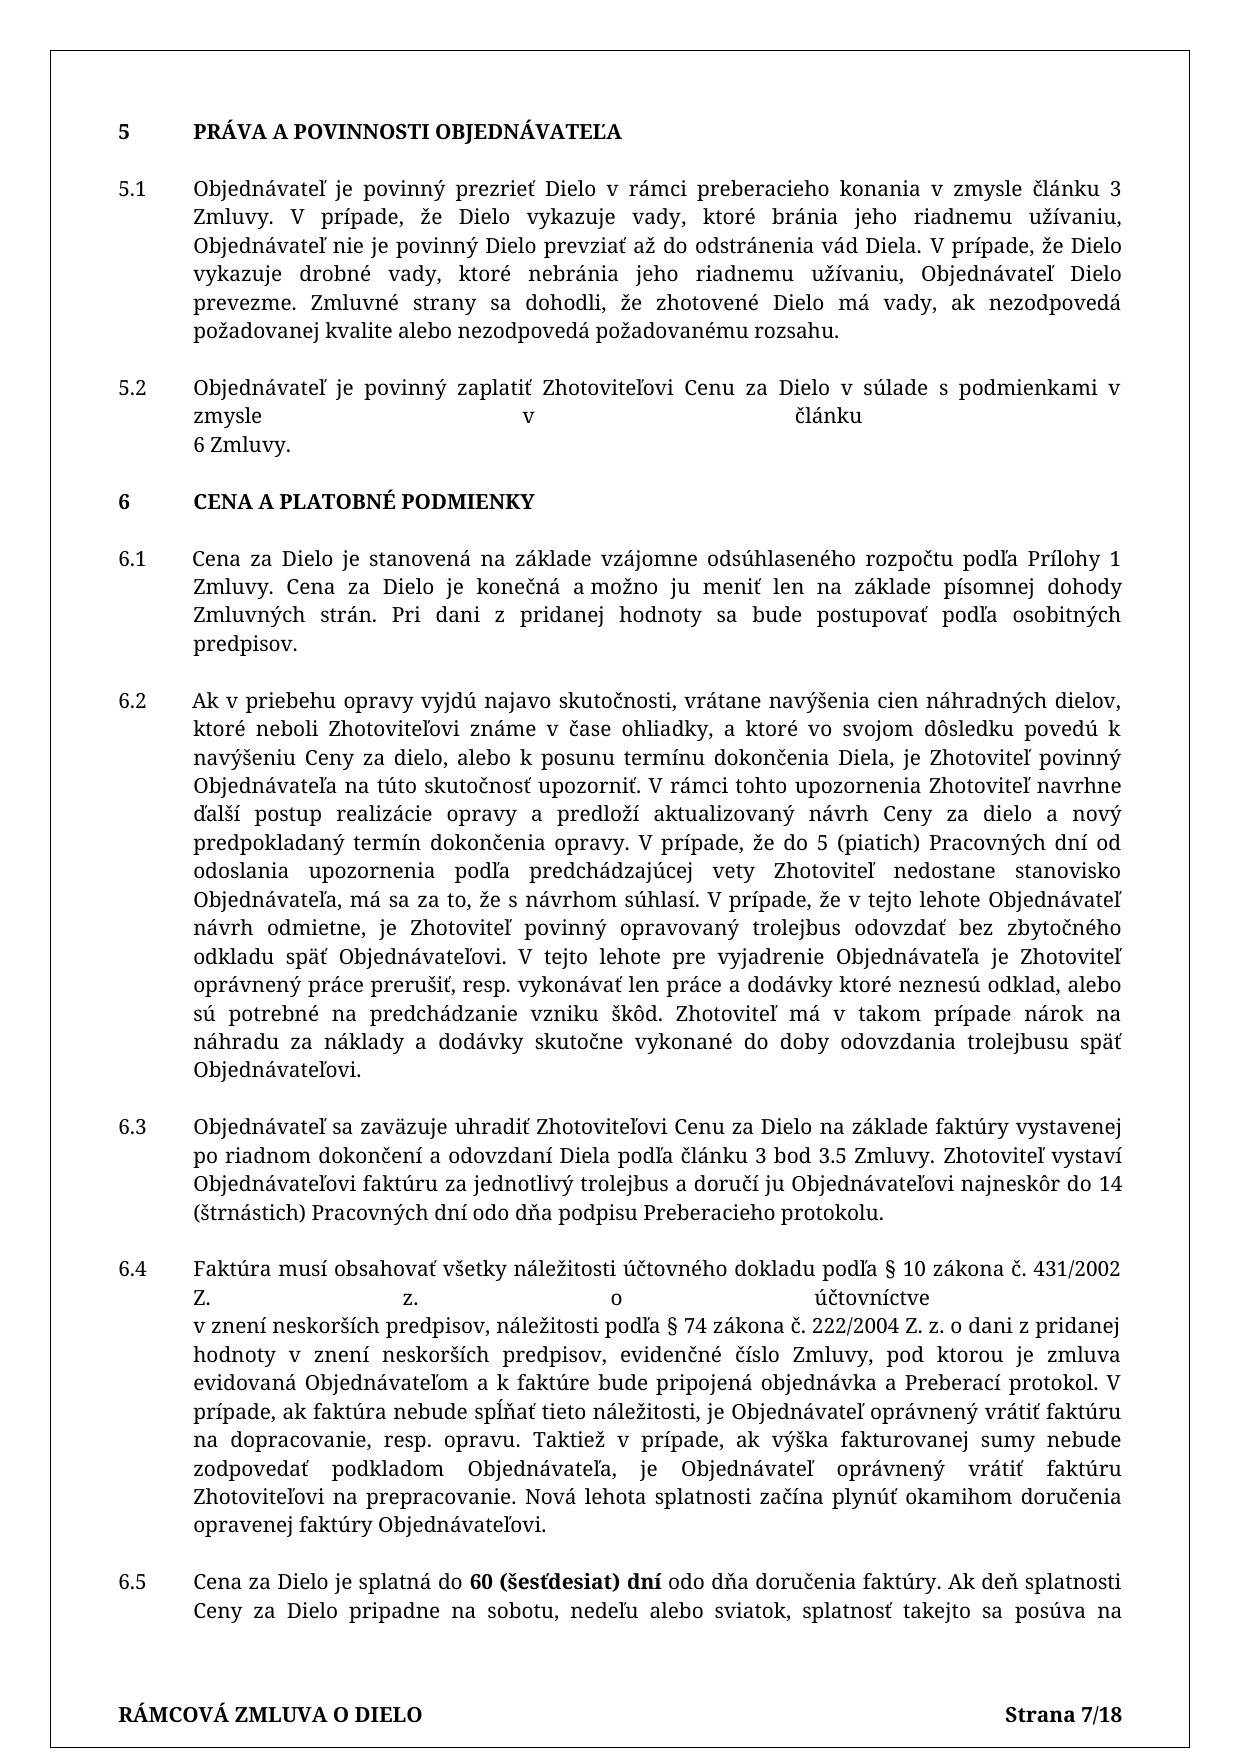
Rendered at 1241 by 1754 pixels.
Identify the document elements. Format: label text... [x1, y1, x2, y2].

list Objednávateľ sa zaväzuje uhradiť Zhotoviteľovi Cenu za Dielo na základe faktúry vystavenej po riadnom dokončení a odovzdaní Diela podľa článku 3 bod 3.5 Zmluvy. Zhotoviteľ vystaví Objednávateľovi faktúru za jednotlivý trolejbus a doručí ju Objednávateľovi najneskôr do 14 (štrnástich) Pracovných dní odo dňa podpisu Preberacieho protokolu. [118, 1112, 1122, 1226]
list Faktúra musí obsahovať všetky náležitosti účtovného dokladu podľa § 10 zákona č. 431/2002 Z. z. o účtovníctve v znení neskorších predpisov, náležitosti podľa § 74 zákona č. 222/2004 Z. z. o dani z pridanej hodnoty v znení neskorších predpisov, evidenčné číslo Zmluvy, pod ktorou je zmluva evidovaná Objednávateľom a k faktúre bude pripojená objednávka a Preberací protokol. V prípade, ak faktúra nebude spĺňať tieto náležitosti, je Objednávateľ oprávnený vrátiť faktúru na dopracovanie, resp. opravu. Taktiež v prípade, ak výška fakturovanej sumy nebude zodpovedať podkladom Objednávateľa, je Objednávateľ oprávnený vrátiť faktúru Zhotoviteľovi na prepracovanie. Nová lehota splatnosti začína plynúť okamihom doručenia opravenej faktúry Objednávateľovi. [118, 1254, 1122, 1539]
list Cena za Dielo je stanovená na základe vzájomne odsúhlaseného rozpočtu podľa Prílohy 1 Zmluvy. Cena za Dielo je konečná a možno ju meniť len na základe písomnej dohody Zmluvných strán. Pri dani z pridanej hodnoty sa bude postupovať podľa osobitných predpisov. [118, 544, 1122, 657]
list Objednávateľ je povinný zaplatiť Zhotoviteľovi Cenu za Dielo v súlade s podmienkami v zmysle v článku 6 Zmluvy. [118, 373, 1122, 458]
list Objednávateľ je povinný prezrieť Dielo v rámci preberacieho konania v zmysle článku 3 Zmluvy. V prípade, že Dielo vykazuje vady, ktoré bránia jeho riadnemu užívaniu, Objednávateľ nie je povinný Dielo prevziať až do odstránenia vád Diela. V prípade, že Dielo vykazuje drobné vady, ktoré nebránia jeho riadnemu užívaniu, Objednávateľ Dielo prevezme. Zmluvné strany sa dohodli, že zhotovené Dielo má vady, ak nezodpovedá požadovanej kvalite alebo nezodpovedá požadovanému rozsahu. [118, 174, 1122, 344]
list Ak v priebehu opravy vyjdú najavo skutočnosti, vrátane navýšenia cien náhradných dielov, ktoré neboli Zhotoviteľovi známe v čase ohliadky, a ktoré vo svojom dôsledku povedú k navýšeniu Ceny za dielo, alebo k posunu termínu dokončenia Diela, je Zhotoviteľ povinný Objednávateľa na túto skutočnosť upozorniť. V rámci tohto upozornenia Zhotoviteľ navrhne ďalší postup realizácie opravy a predloží aktualizovaný návrh Ceny za dielo a nový predpokladaný termín dokončenia opravy. V prípade, že do 5 (piatich) Pracovných dní od odoslania upozornenia podľa predchádzajúcej vety Zhotoviteľ nedostane stanovisko Objednávateľa, má sa za to, že s návrhom súhlasí. V prípade, že v tejto lehote Objednávateľ návrh odmietne, je Zhotoviteľ povinný opravovaný trolejbus odovzdať bez zbytočného odkladu späť Objednávateľovi. V tejto lehote pre vyjadrenie Objednávateľa je Zhotoviteľ oprávnený práce prerušiť, resp. vykonávať len práce a dodávky ktoré neznesú odklad, alebo sú potrebné na predchádzanie vzniku škôd. Zhotoviteľ má v takom prípade nárok na náhradu za náklady a dodávky skutočne vykonané do doby odovzdania trolejbusu späť Objednávateľovi. [118, 686, 1122, 1084]
list PRÁVA A POVINNOSTI OBJEDNÁVATEĽA [118, 117, 1122, 146]
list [118, 1567, 1122, 1624]
list Cena a PLATOBNÉ PODMIENKY [118, 487, 1122, 515]
